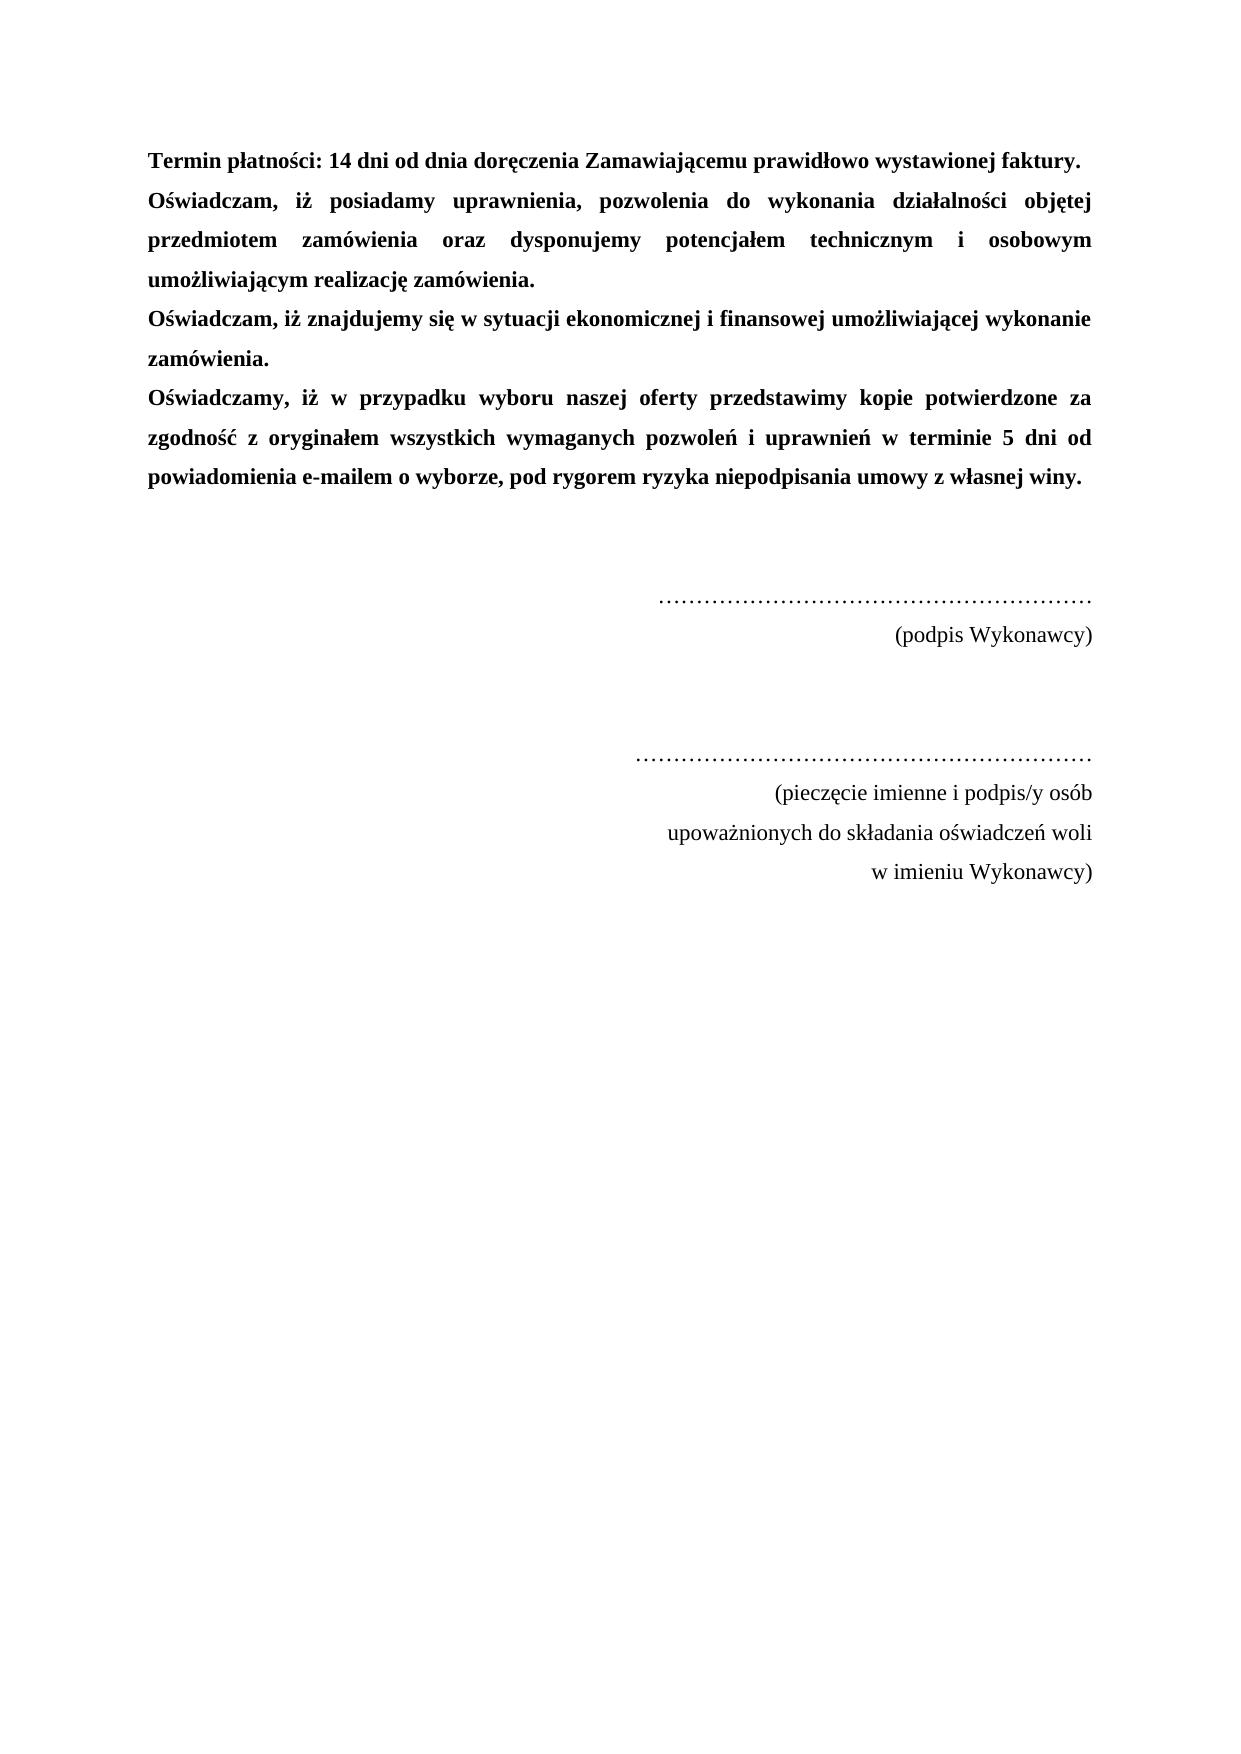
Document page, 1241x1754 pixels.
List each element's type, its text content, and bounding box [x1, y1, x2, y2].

text Oświadczamy, iż w przypadku wyboru naszej oferty przedstawimy kopie potwierdzone za zgodność z oryginałem wszystkich wymaganych pozwoleń i uprawnień w terminie 5 dni od powiadomienia e-mailem o wyborze, pod rygorem ryzyka niepodpisania umowy z własnej winy. [148, 384, 1093, 490]
text Oświadczam, iż znajdujemy się w sytuacji ekonomicznej i finansowej umożliwiającej wykonanie zamówienia. [148, 306, 1093, 371]
text …………………………………………………… (pieczęcie imienne i podpis/y osób upoważnionych do składania oświadczeń woli w imieniu Wykonawcy) [148, 740, 1093, 884]
text Oświadczam, iż posiadamy uprawnienia, pozwolenia do wykonania działalności objętej przedmiotem zamówienia oraz dysponujemy potencjałem technicznym i osobowym umożliwiającym realizację zamówienia. [148, 187, 1093, 292]
text ………………………………………………… (podpis Wykonawcy) [148, 582, 1093, 648]
text Termin płatności: 14 dni od dnia doręczenia Zamawiającemu prawidłowo wystawionej faktury. [148, 148, 1093, 174]
